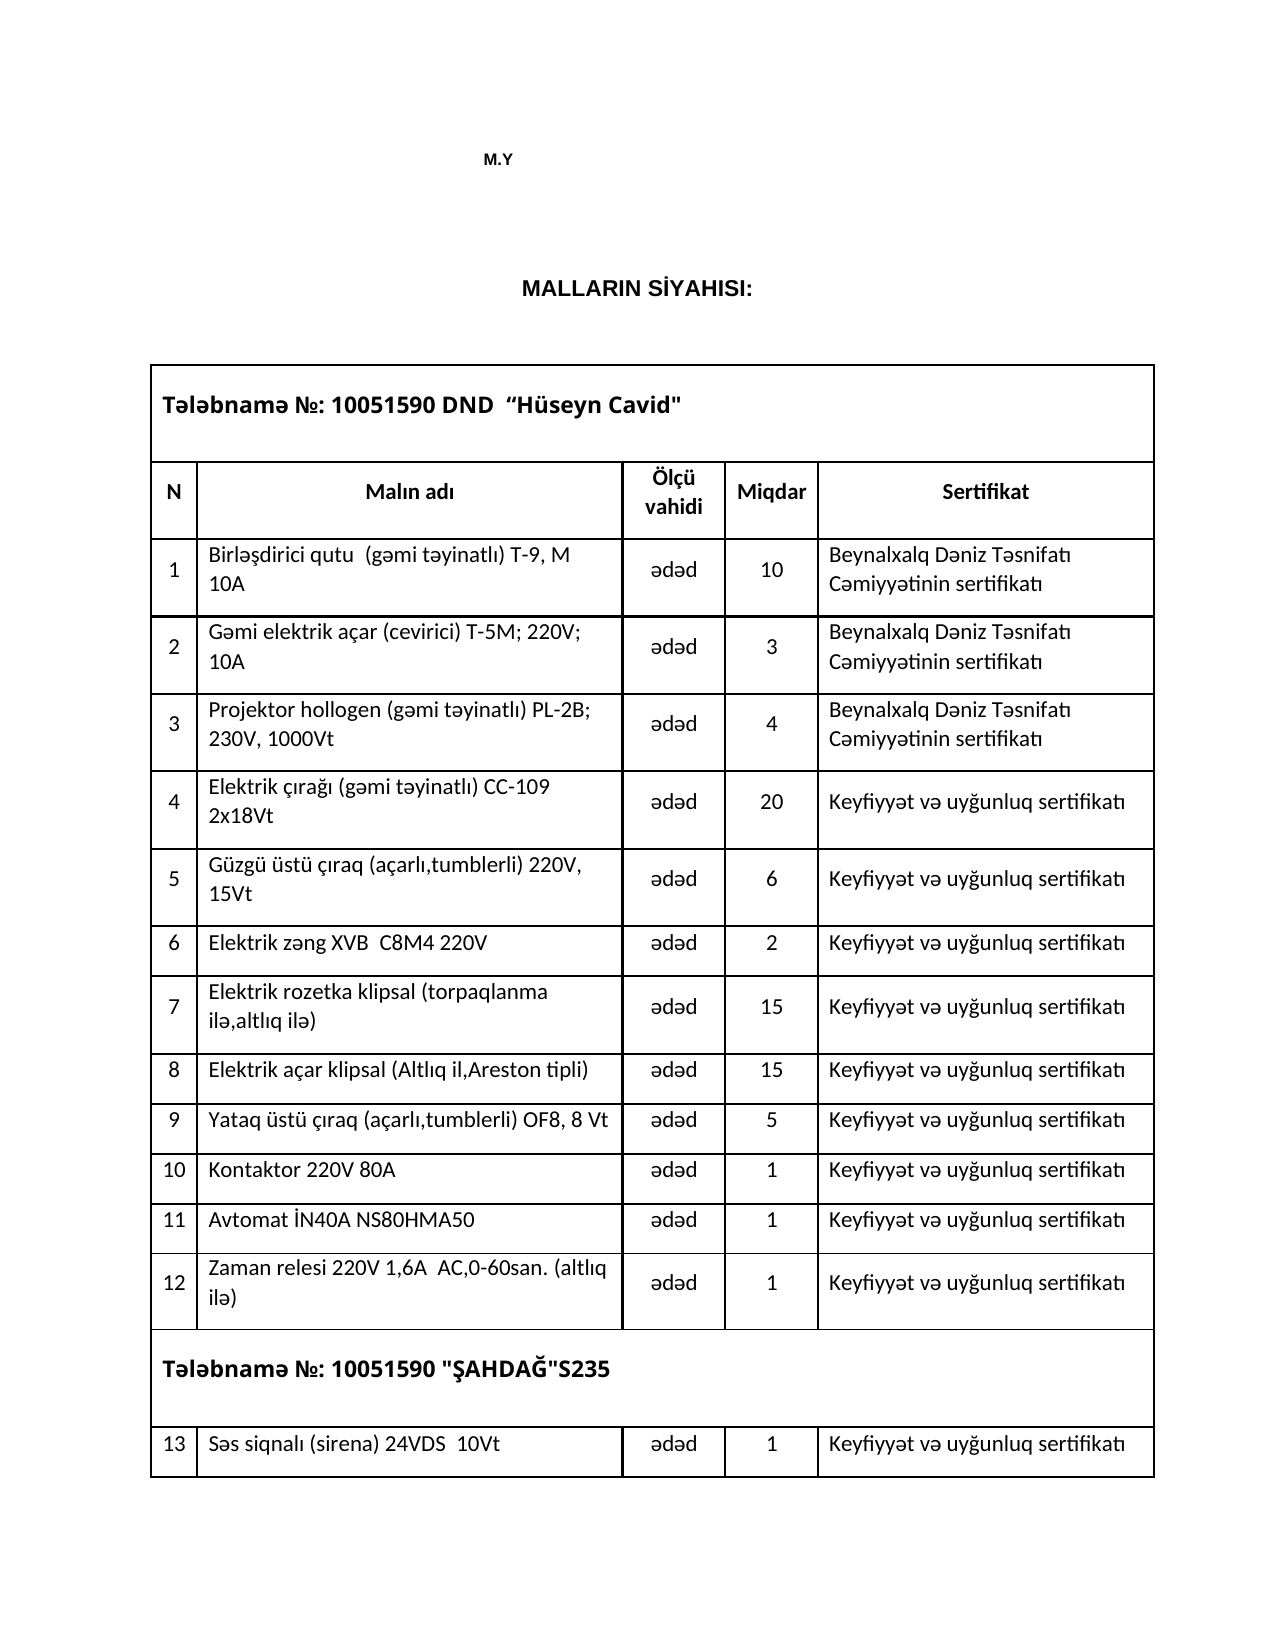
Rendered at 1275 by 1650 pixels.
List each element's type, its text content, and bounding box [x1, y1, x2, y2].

table_cell Beynalxalq Dəniz Təsnifatı Cəmiyyətinin sertifikatı [819, 695, 1153, 770]
table_cell ədəd [624, 772, 724, 848]
table_cell 9 [152, 1105, 196, 1152]
table_cell Keyfiyyət və uyğunluq sertifikatı [819, 927, 1153, 975]
table_cell ədəd [624, 1155, 724, 1202]
table_cell 10 [726, 540, 817, 615]
table_cell 15 [726, 977, 817, 1052]
table_cell Gəmi elektrik açar (cevirici) T-5M; 220V; 10A [198, 618, 621, 693]
table_cell Elektrik rozetka klipsal (torpaqlanma ilə,altlıq ilə) [198, 977, 621, 1052]
table_cell 12 [152, 1254, 196, 1329]
table_cell 10 [152, 1155, 196, 1202]
table_cell 11 [152, 1205, 196, 1252]
table_cell 8 [152, 1055, 196, 1102]
table_cell 4 [152, 772, 196, 848]
table_cell Ölçü vahidi [624, 463, 724, 538]
table_cell ədəd [624, 1105, 724, 1152]
table_cell Keyfiyyət və uyğunluq sertifikatı [819, 772, 1153, 848]
table_cell 13 [152, 1428, 196, 1476]
text M.Y [150, 150, 1125, 169]
table_cell Elektrik açar klipsal (Altlıq il,Areston tipli) [198, 1055, 621, 1102]
table_cell Projektor hollogen (gəmi təyinatlı) PL-2B; 230V, 1000Vt [198, 695, 621, 770]
table_cell 1 [726, 1428, 817, 1476]
table_cell Birləşdirici qutu (gəmi təyinatlı) T-9, M 10A [198, 540, 621, 615]
table_cell ədəd [624, 618, 724, 693]
table_cell ədəd [624, 540, 724, 615]
table_cell 6 [152, 927, 196, 975]
table_cell ədəd [624, 977, 724, 1052]
table_cell Səs siqnalı (sirena) 24VDS 10Vt [198, 1428, 621, 1476]
table_cell Avtomat İN40A NS80HMA50 [198, 1205, 621, 1252]
table_cell 5 [726, 1105, 817, 1152]
table_cell 1 [726, 1155, 817, 1202]
table_cell Yataq üstü çıraq (açarlı,tumblerli) OF8, 8 Vt [198, 1105, 621, 1152]
table_cell ədəd [624, 850, 724, 925]
table_cell Tələbnamə №: 10051590 "ŞAHDAĞ"S235 [152, 1330, 1153, 1426]
table_cell ədəd [624, 1428, 724, 1476]
table_cell Miqdar [726, 463, 817, 538]
table_cell Keyfiyyət və uyğunluq sertifikatı [819, 1055, 1153, 1102]
table_cell Malın adı [198, 463, 621, 538]
table_cell Sertifikat [819, 463, 1153, 538]
table_cell 5 [152, 850, 196, 925]
text MALLARIN SİYAHISI: [150, 275, 1125, 301]
table_header Tələbnamə №: 10051590 DND “Hüseyn Cavid" [152, 366, 1153, 461]
table_cell N [152, 463, 196, 538]
table_cell 7 [152, 977, 196, 1052]
table_cell Elektrik çırağı (gəmi təyinatlı) CC-109 2x18Vt [198, 772, 621, 848]
table_cell ədəd [624, 695, 724, 770]
table_cell 1 [726, 1205, 817, 1252]
table_cell Keyfiyyət və uyğunluq sertifikatı [819, 1155, 1153, 1202]
table_cell Keyfiyyət və uyğunluq sertifikatı [819, 1205, 1153, 1252]
table_cell Beynalxalq Dəniz Təsnifatı Cəmiyyətinin sertifikatı [819, 540, 1153, 615]
table_cell 15 [726, 1055, 817, 1102]
table_cell Zaman relesi 220V 1,6A AC,0-60san. (altlıq ilə) [198, 1254, 621, 1329]
table_cell 3 [152, 695, 196, 770]
table_cell ədəd [624, 927, 724, 975]
table_cell ədəd [624, 1254, 724, 1329]
table_cell Kontaktor 220V 80A [198, 1155, 621, 1202]
table_cell 2 [152, 618, 196, 693]
table_cell Keyfiyyət və uyğunluq sertifikatı [819, 977, 1153, 1052]
table_cell 20 [726, 772, 817, 848]
table_cell 2 [726, 927, 817, 975]
table_cell 4 [726, 695, 817, 770]
table_cell Keyfiyyət və uyğunluq sertifikatı [819, 850, 1153, 925]
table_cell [819, 1428, 1153, 1476]
table_cell Keyfiyyət və uyğunluq sertifikatı [819, 1105, 1153, 1152]
table_cell Beynalxalq Dəniz Təsnifatı Cəmiyyətinin sertifikatı [819, 618, 1153, 693]
table_cell 1 [152, 540, 196, 615]
table_cell ədəd [624, 1205, 724, 1252]
table_cell 1 [726, 1254, 817, 1329]
table_cell 6 [726, 850, 817, 925]
table_cell 3 [726, 618, 817, 693]
table_cell ədəd [624, 1055, 724, 1102]
table_cell Elektrik zəng XVB C8M4 220V [198, 927, 621, 975]
table_cell Güzgü üstü çıraq (açarlı,tumblerli) 220V, 15Vt [198, 850, 621, 925]
table_cell Keyfiyyət və uyğunluq sertifikatı [819, 1254, 1153, 1329]
